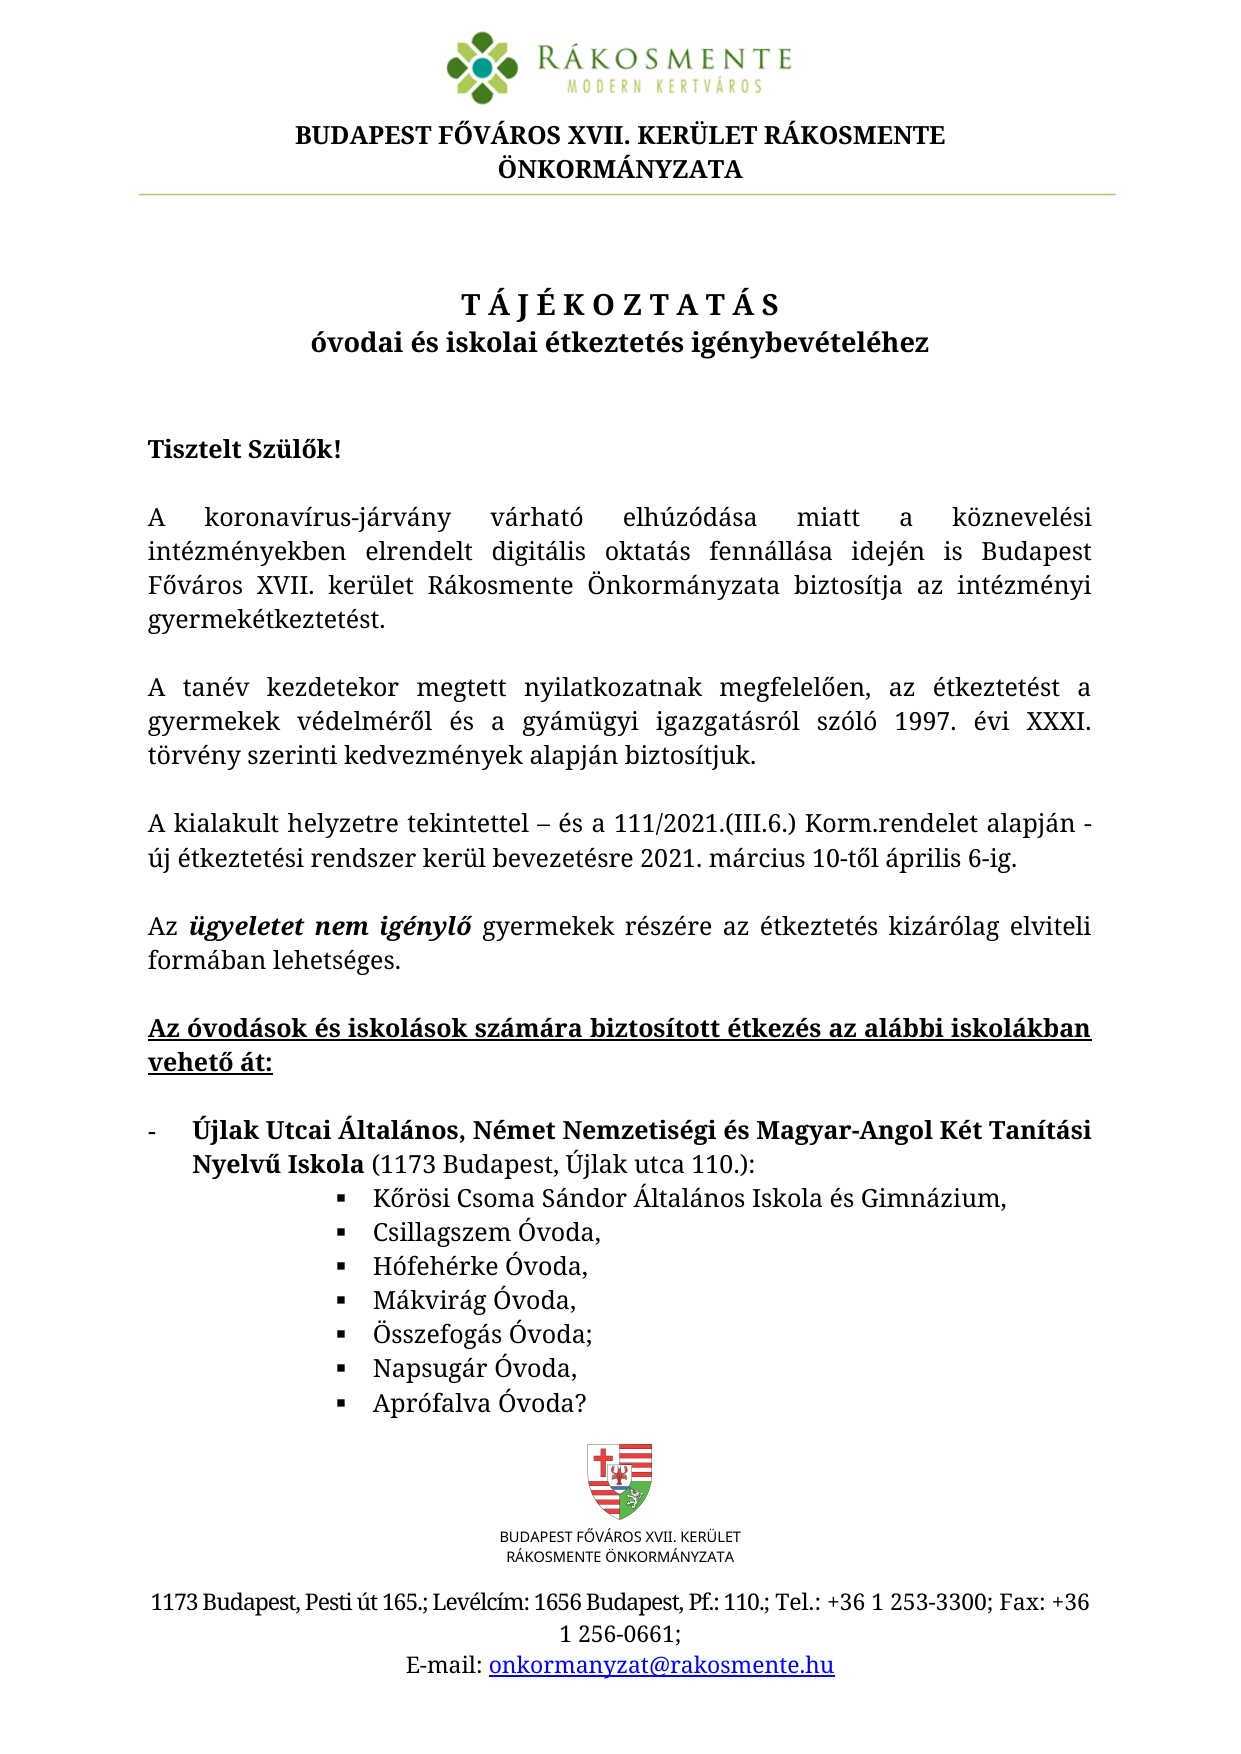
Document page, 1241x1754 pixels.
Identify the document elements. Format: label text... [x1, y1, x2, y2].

text A koronavírus-járvány várható elhúzódása miatt a köznevelési intézményekben elrendelt digitális oktatás fennállása idején is Budapest Főváros XVII. kerület Rákosmente Önkormányzata biztosítja az intézményi gyermekétkeztetést. [148, 499, 1092, 636]
picture [583, 1440, 657, 1527]
list Összefogás Óvoda; [335, 1317, 1092, 1351]
text óvodai és iskolai étkeztetés igénybevételéhez [148, 324, 1092, 361]
text Az óvodások és iskolások számára biztosított étkezés az alábbi iskolákban vehető át: [148, 1011, 1092, 1039]
list Hófehérke Óvoda, [335, 1249, 1092, 1283]
list Mákvirág Óvoda, [335, 1283, 1092, 1317]
list Újlak Utcai Általános, Német Nemzetiségi és Magyar-Angol Két Tanítási Nyelvű Iskola (1173 Budapest, Újlak utca 110.): [148, 1113, 1092, 1181]
text Az óvodások és iskolások számára biztosított étkezés az alábbi iskolákban vehető át: [148, 1041, 1092, 1079]
list Csillagszem Óvoda, [335, 1215, 1092, 1249]
text Az ügyeletet nem igénylő gyermekek részére az étkeztetés kizárólag elviteli formában lehetséges. [148, 908, 1092, 976]
text T Á J É K O Z T A T Á S [148, 284, 1092, 324]
list Aprófalva Óvoda? [335, 1385, 1092, 1419]
text A tanév kezdetekor megtett nyilatkozatnak megfelelően, az étkeztetést a gyermekek védelméről és a gyámügyi igazgatásról szóló 1997. évi XXXI. törvény szerinti kedvezmények alapján biztosítjuk. [148, 670, 1092, 772]
list Kőrösi Csoma Sándor Általános Iskola és Gimnázium, [335, 1181, 1092, 1215]
picture [133, 185, 1123, 207]
text Tisztelt Szülők! [148, 431, 1092, 466]
text A kialakult helyzetre tekintettel – és a 111/2021.(III.6.) Korm.rendelet alapján - új étkeztetési rendszer kerül bevezetésre 2021. március 10-től április 6-ig. [148, 806, 1092, 874]
picture [438, 23, 803, 118]
list Napsugár Óvoda, [335, 1351, 1092, 1385]
